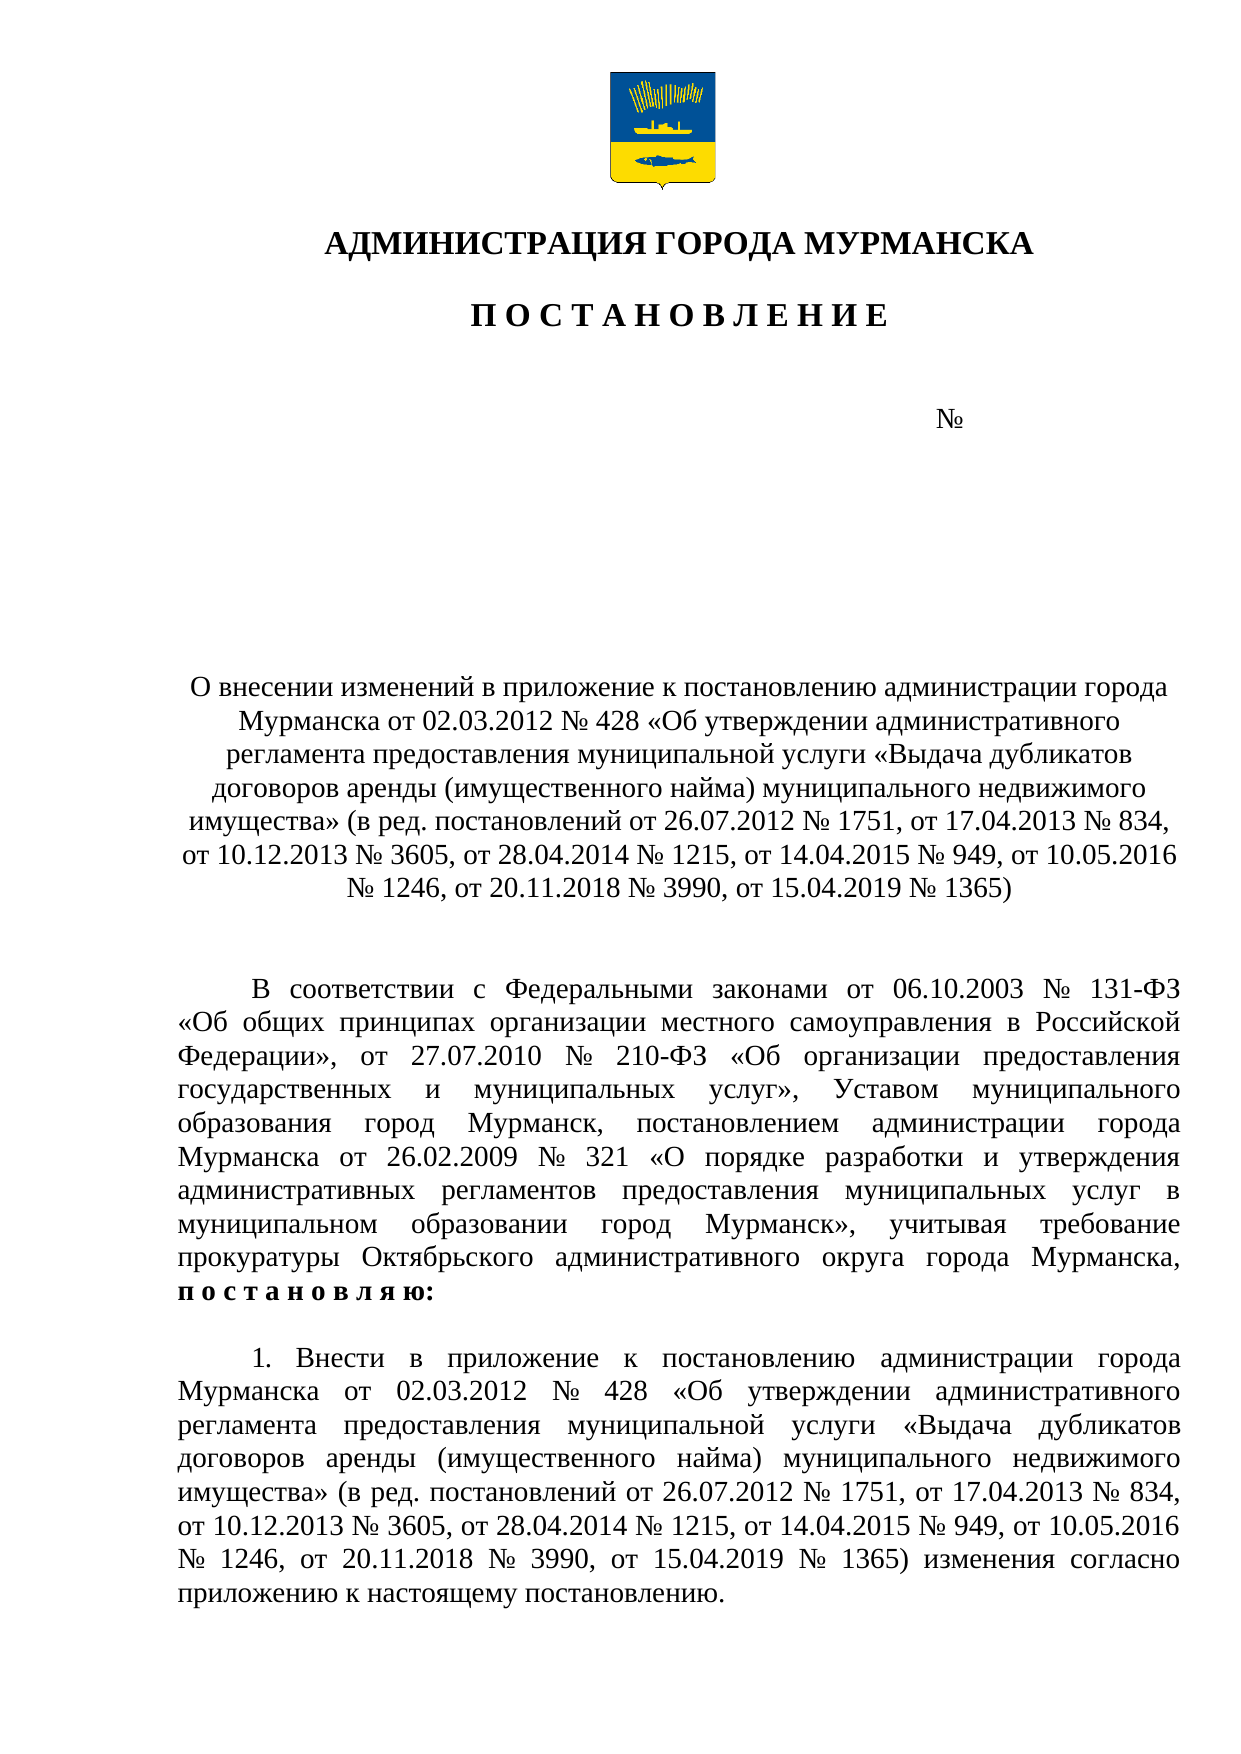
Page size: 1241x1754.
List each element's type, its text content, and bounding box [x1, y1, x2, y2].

text П О С Т А Н О В Л Е Н И Е [177, 295, 1181, 334]
text № [177, 401, 1181, 434]
text АДМИНИСТРАЦИЯ ГОРОДА МУРМАНСКА [177, 223, 1181, 262]
text В соответствии с Федеральными законами от 06.10.2003 № 131-ФЗ «Об общих принципах организации местного самоуправления в Российской Федерации», от 27.07.2010 № 210-ФЗ «Об организации предоставления государственных и муниципальных услуг», Уставом муниципального образования город Мурманск, постановлением администрации города Мурманска от 26.02.2009 № 321 «О порядке разработки и утверждения административных регламентов предоставления муниципальных услуг в муниципальном образовании город Мурманск», учитывая требование прокуратуры Октябрьского административного округа города Мурманска, п о с т а н о в л я ю: [177, 971, 1181, 1306]
list Внести в приложение к постановлению администрации города Мурманска от № 428 «Об утверждении административного регламента предоставления муниципальной услуги «Выдача дубликатов договоров аренды (имущественного найма) муниципального недвижимого имущества» (в ред. постановлений от № 1751, от № 834, от № 3605, от № 1215, от № 949, от № 1246, от № 3990, от 15.04.2019 № 1365) изменения согласно приложению к настоящему постановлению. [177, 1340, 1181, 1608]
picture [610, 72, 716, 190]
